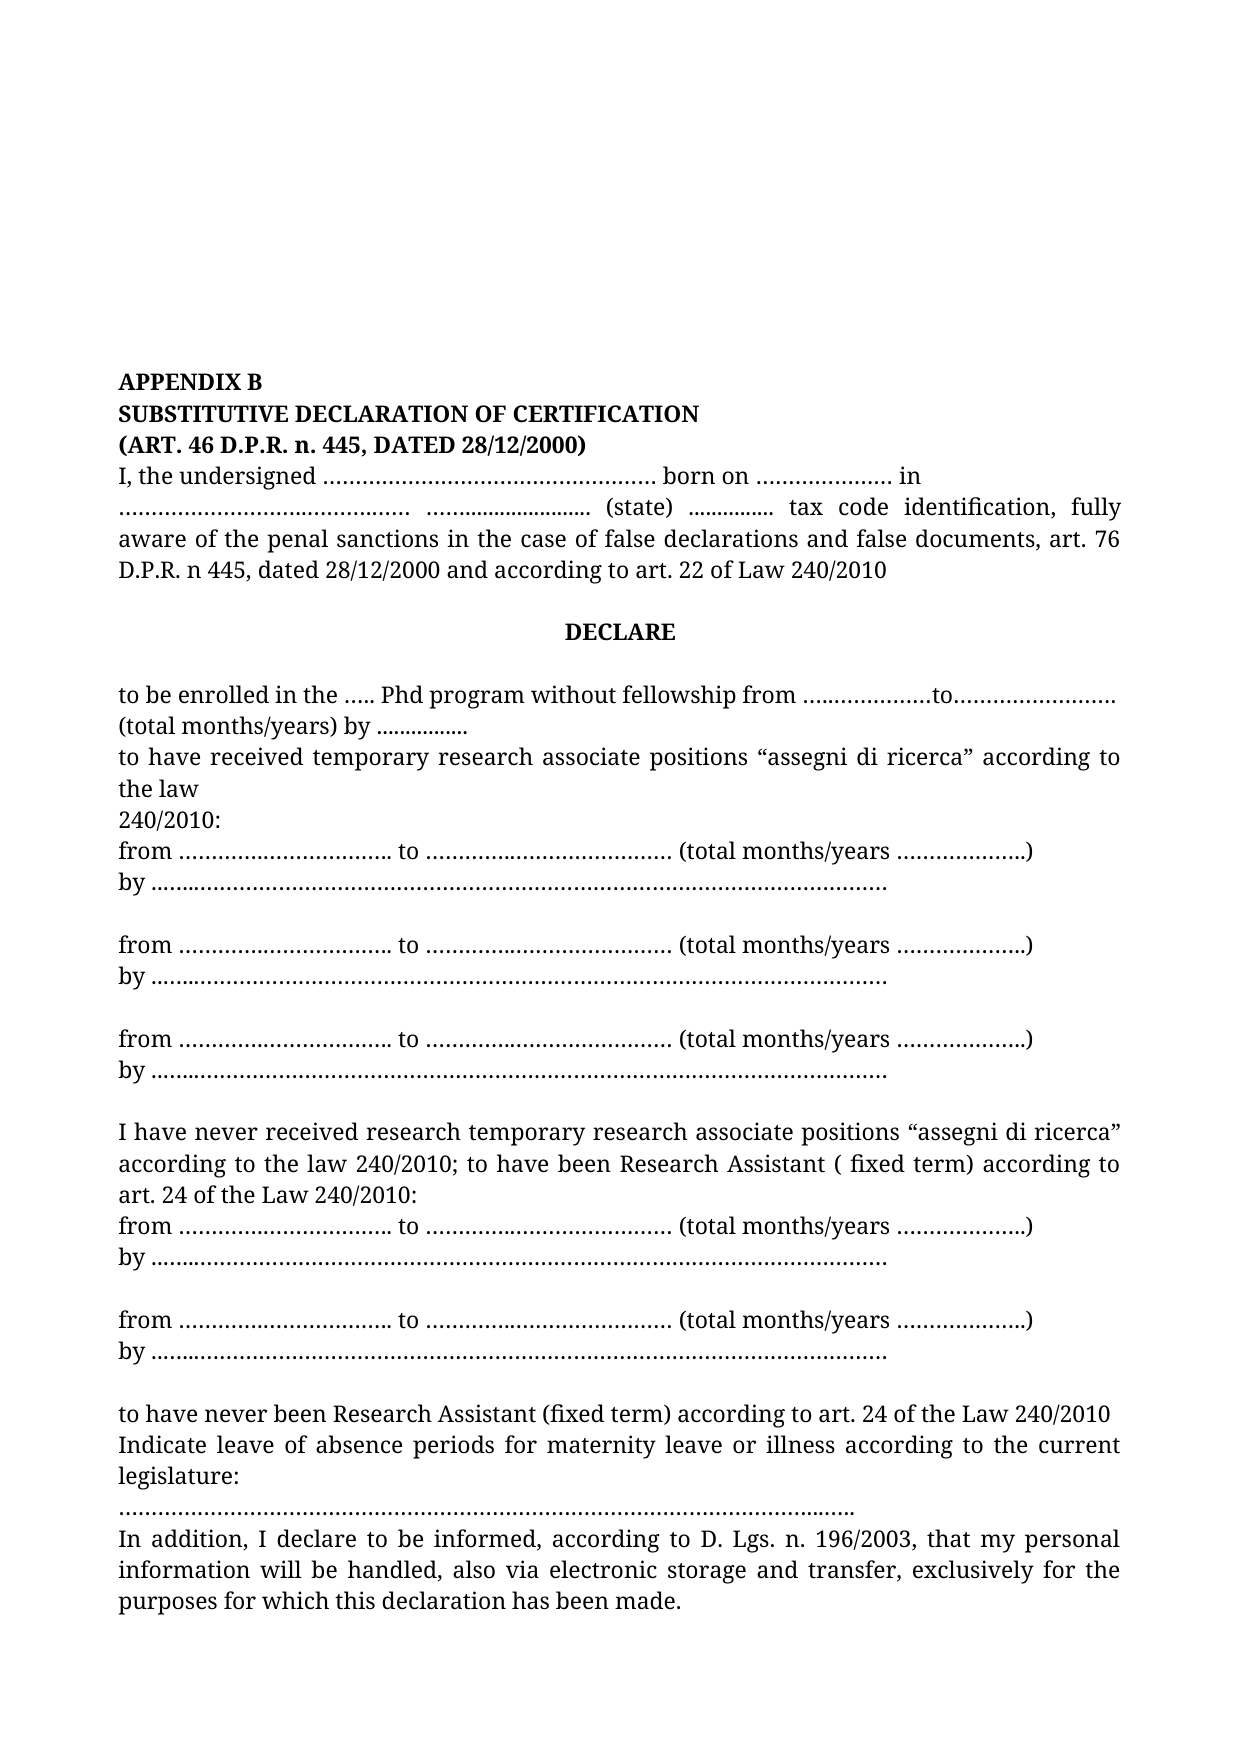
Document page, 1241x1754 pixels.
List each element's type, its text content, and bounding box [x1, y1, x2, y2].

text to have never been Research Assistant (fixed term) according to art. 24 of the Law 240/2010 [118, 1398, 1122, 1429]
text In addition, I declare to be informed, according to D. Lgs. n. 196/2003, that my personal information will be handled, also via electronic storage and transfer, exclusively for the purposes for which this declaration has been made. [118, 1523, 1122, 1616]
text by ..…...…………………………………………………………………………………………… [118, 960, 1122, 991]
text by ..…...…………………………………………………………………………………………… [118, 1054, 1122, 1085]
text from ………….……………….. to …………..…………………… (total months/years ………………..) [118, 1304, 1122, 1335]
text (total months/years) by ................ [118, 710, 1122, 741]
text I have never received research temporary research associate positions “assegni di ricerca” according to the law 240/2010; to have been Research Assistant ( fixed term) according to art. 24 of the Law 240/2010: [118, 1116, 1122, 1210]
text by ..…...…………………………………………………………………………………………… [118, 866, 1122, 898]
text from ………….……………….. to …………..…………………… (total months/years ………………..) [118, 835, 1122, 866]
text ………………………..……….…… ……...................... (state) ............... tax code identification, fully aware of the penal sanctions in the case of false declarations and false documents, art. 76 D.P.R. n 445, dated 28/12/2000 and according to art. 22 of Law 240/2010 [118, 491, 1122, 585]
text by ..…...…………………………………………………………………………………………… [118, 1241, 1122, 1273]
text Indicate leave of absence periods for maternity leave or illness according to the current legislature: [118, 1429, 1122, 1491]
text I, the undersigned …………………………………………… born on ………………… in [118, 460, 1122, 491]
text SUBSTITUTIVE DECLARATION OF CERTIFICATION [118, 398, 1122, 429]
text 240/2010: [118, 804, 1122, 835]
text APPENDIX B [118, 366, 1122, 398]
text DECLARE [118, 616, 1122, 648]
text (ART. 46 D.P.R. n. 445, DATED 28/12/2000) [118, 429, 1122, 460]
text from ………….……………….. to …………..…………………… (total months/years ………………..) [118, 929, 1122, 960]
text to have received temporary research associate positions “assegni di ricerca” according to the law [118, 741, 1122, 804]
text from ………….……………….. to …………..…………………… (total months/years ………………..) [118, 1023, 1122, 1054]
text to be enrolled in the ….. Phd program without fellowship from …..……………to……………………. [118, 679, 1122, 710]
text ……………………………………………………………………………………………...….. [118, 1491, 1122, 1523]
text by ..…...…………………………………………………………………………………………… [118, 1335, 1122, 1366]
text from ………….……………….. to …………..…………………… (total months/years ………………..) [118, 1210, 1122, 1241]
